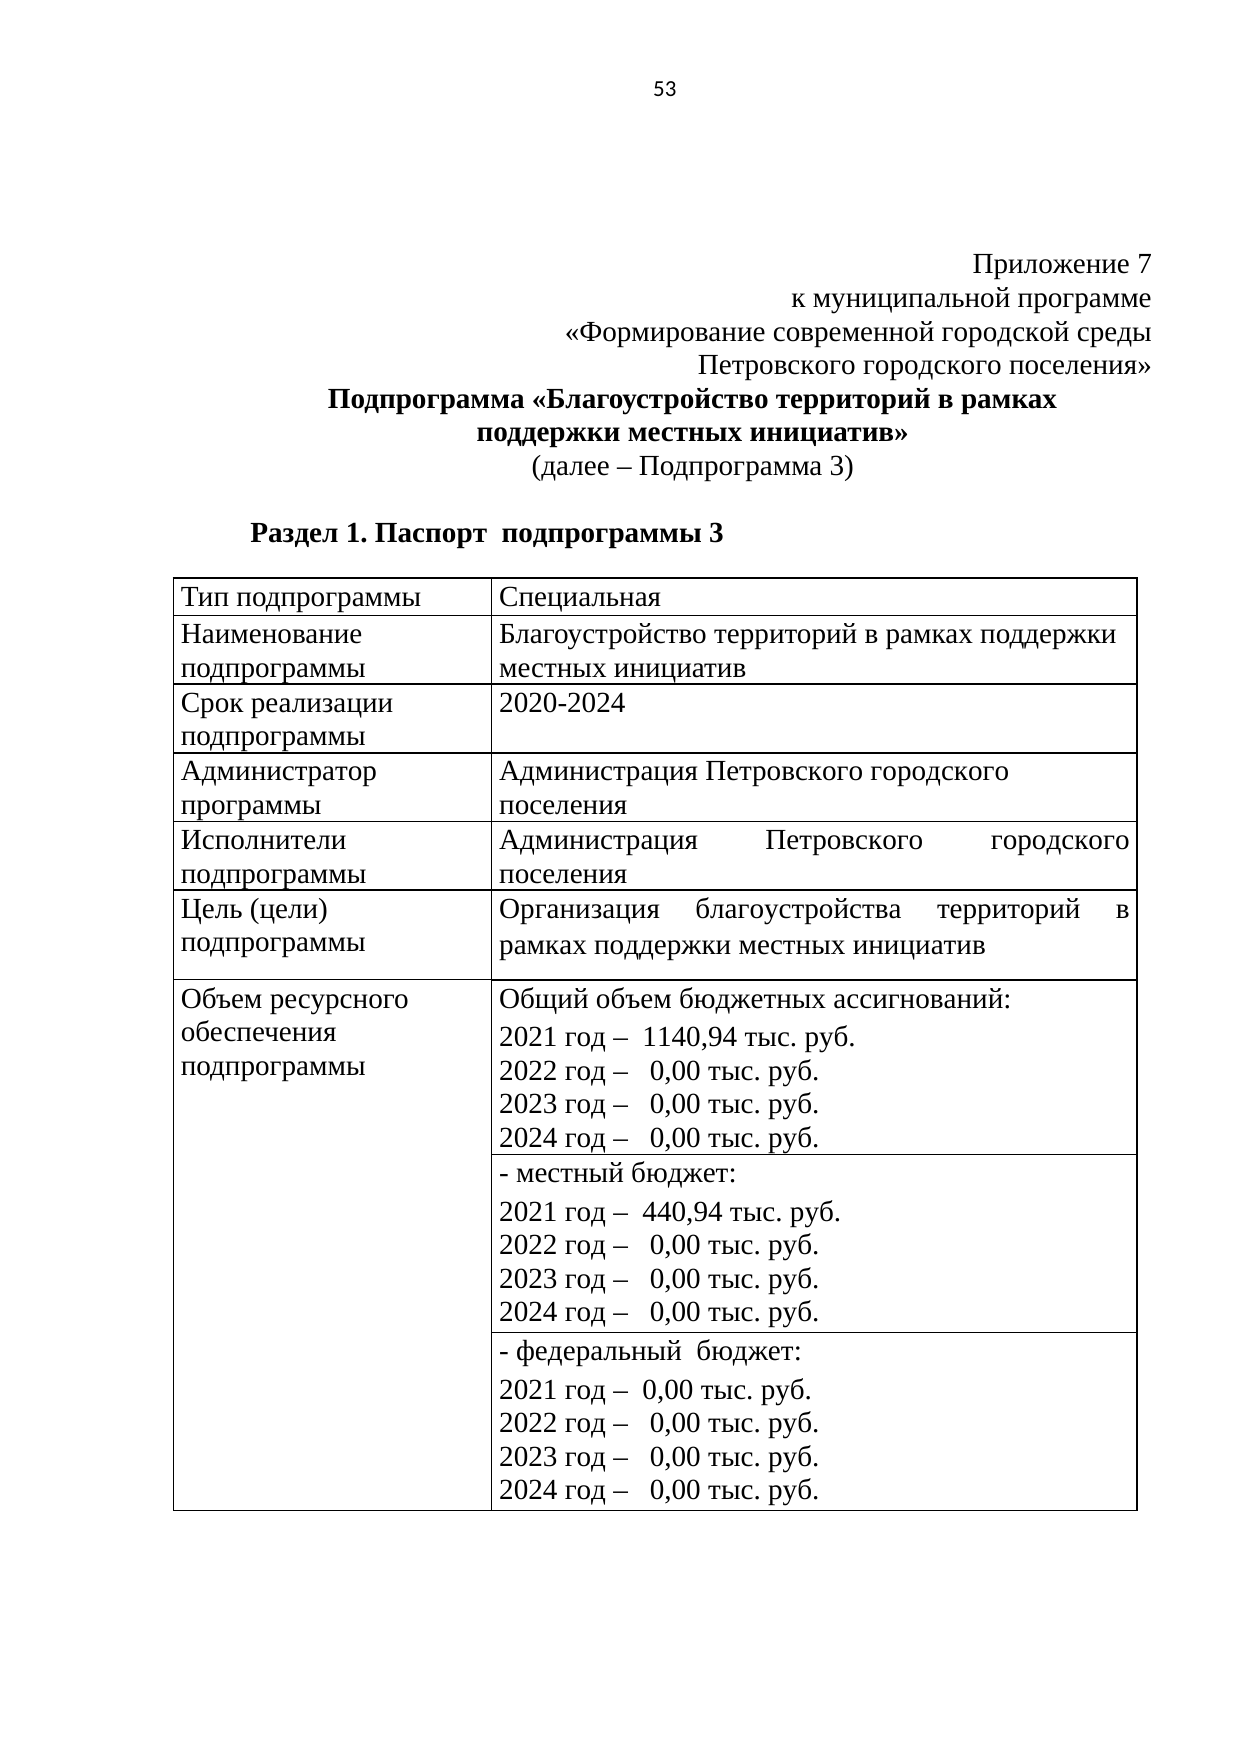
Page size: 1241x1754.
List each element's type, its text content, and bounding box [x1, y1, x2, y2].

text Раздел 1. Паспорт подпрограммы 3 [177, 515, 1152, 548]
text к муниципальной программе [177, 280, 1152, 314]
table_cell Объем ресурсного обеспечения подпрограммы [174, 980, 491, 1510]
table_cell - местный бюджет: 2021 год – 440,94 тыс. руб. 2022 год – 0,00 тыс. руб. 2023 год – 0,00 тыс. руб. 2024 год – 0,00 тыс. руб. [492, 1155, 1136, 1332]
table_cell Срок реализации подпрограммы [174, 685, 491, 752]
table_cell 2020-2024 [492, 685, 1136, 752]
table_header Тип подпрограммы [174, 579, 491, 615]
table_cell Администрация Петровского городского поселения [492, 754, 1136, 821]
text (далее – Подпрограмма 3) [177, 448, 1152, 481]
table_header Специальная [492, 579, 1136, 615]
table_cell Организация благоустройства территорий в рамках поддержки местных инициатив [492, 891, 1136, 979]
text Приложение 7 [177, 247, 1152, 280]
table_cell Администрация Петровского городского поселения [492, 822, 1136, 889]
text Подпрограмма «Благоустройство территорий в рамках [177, 381, 1152, 414]
text «Формирование современной городской среды [177, 314, 1152, 347]
table_cell Цель (цели) подпрограммы [174, 891, 491, 979]
table_cell - федеральный бюджет: 2021 год – 0,00 тыс. руб. 2022 год – 0,00 тыс. руб. 2023 год – 0,00 тыс. руб. 2024 год – 0,00 тыс. руб. [492, 1333, 1136, 1510]
table_cell Общий объем бюджетных ассигнований: 2021 год – 1140,94 тыс. руб. 2022 год – 0,00 тыс. руб. 2023 год – 0,00 тыс. руб. 2024 год – 0,00 тыс. руб. [492, 981, 1136, 1153]
table_cell Благоустройство территорий в рамках поддержки местных инициатив [492, 616, 1136, 683]
table_cell Наименование подпрограммы [174, 616, 491, 683]
text Петровского городского поселения» [177, 347, 1152, 381]
table_cell Администратор программы [174, 754, 491, 821]
table_cell Исполнители подпрограммы [174, 822, 491, 889]
text поддержки местных инициатив» [177, 414, 1152, 448]
